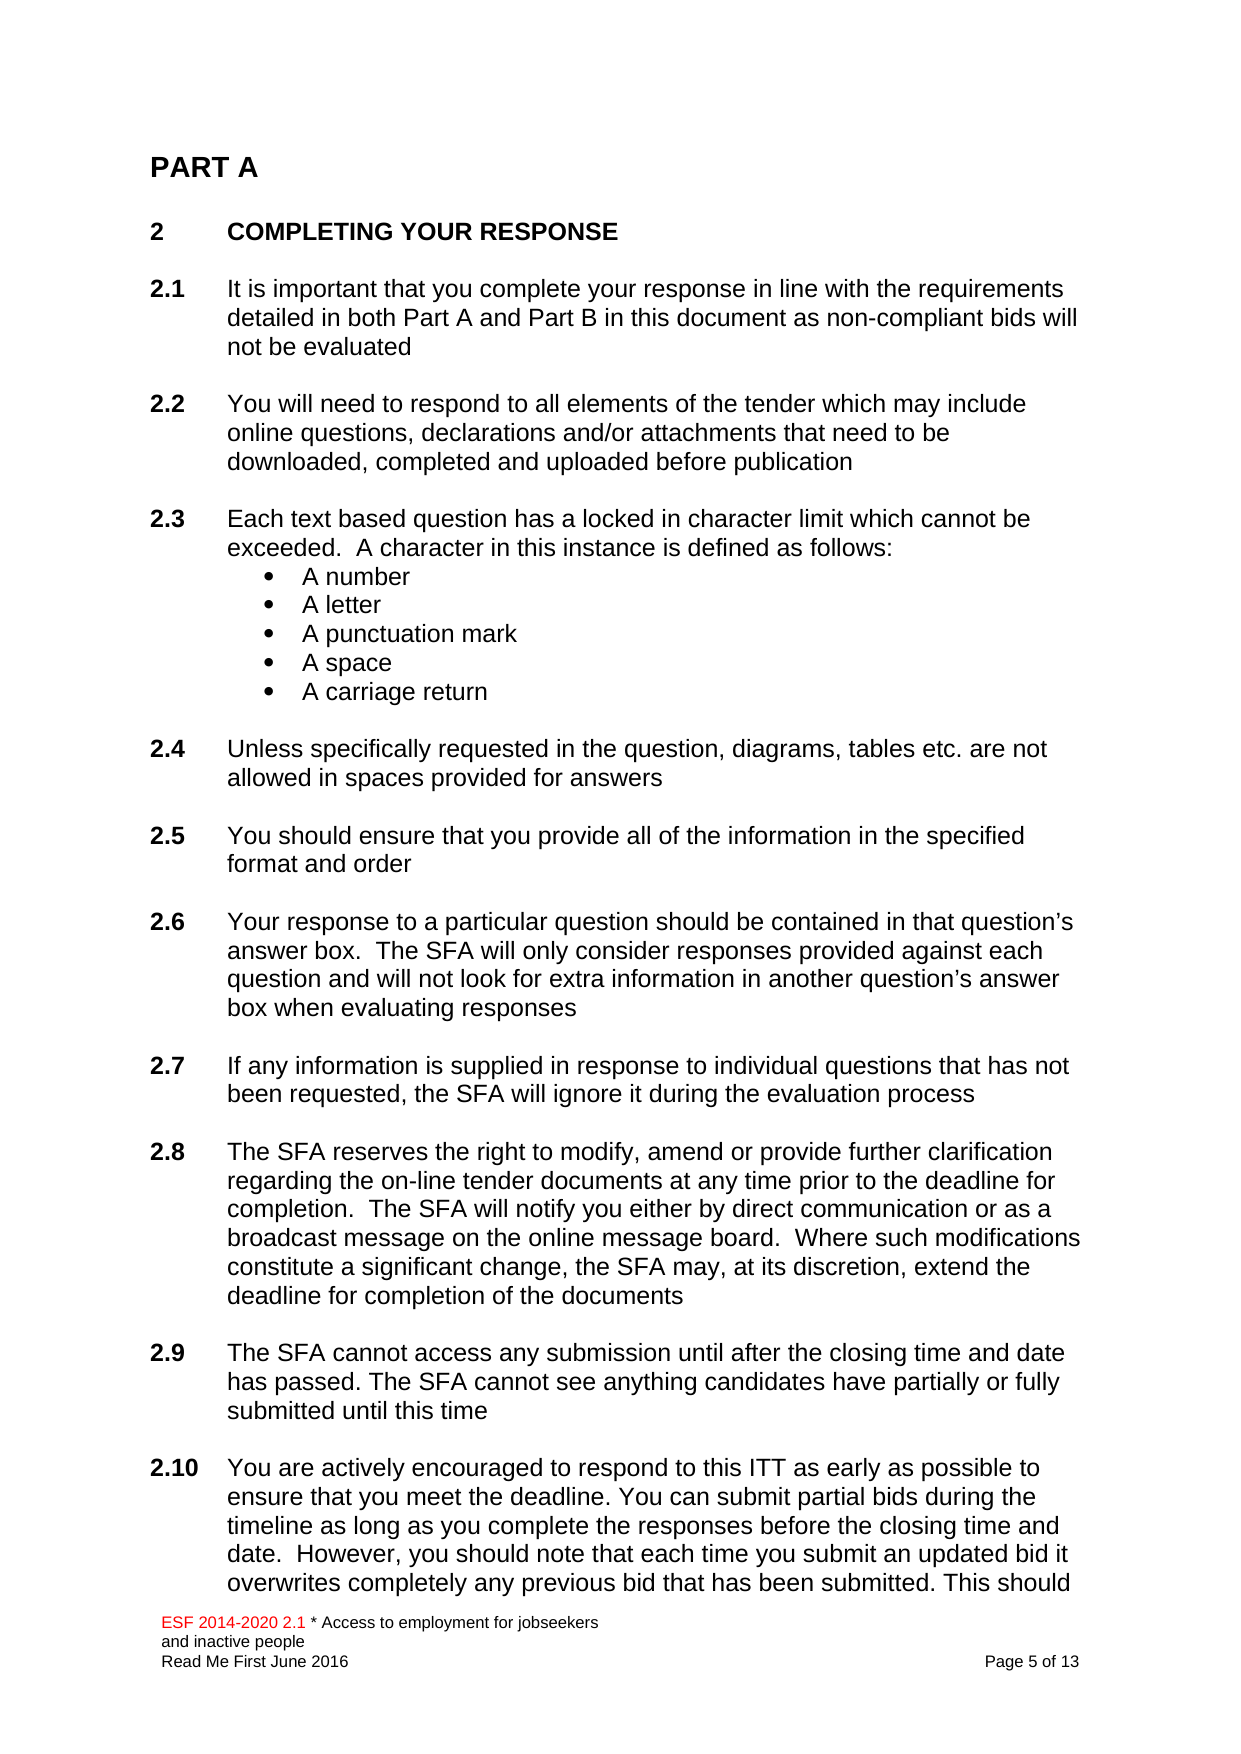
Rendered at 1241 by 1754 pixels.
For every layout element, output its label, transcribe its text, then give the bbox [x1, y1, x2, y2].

list Your response to a particular question should be contained in that question’s answer box. The SFA will only consider responses provided against each question and will not look for extra information in another question’s answer box when evaluating responses [150, 907, 1090, 1022]
list The SFA reserves the right to modify, amend or provide further clarification regarding the on-line tender documents at any time prior to the deadline for completion. The SFA will notify you either by direct communication or as a broadcast message on the online message board. Where such modifications constitute a significant change, the SFA may, at its discretion, extend the deadline for completion of the documents [150, 1137, 1090, 1309]
list Each text based question has a locked in character limit which cannot be exceeded. A character in this instance is defined as follows: [150, 504, 1090, 561]
list It is important that you complete your response in line with the requirements detailed in both Part A and Part B in this document as non-compliant bids will not be evaluated [150, 274, 1090, 360]
list If any information is supplied in response to individual questions that has not been requested, the SFA will ignore it during the evaluation process [150, 1051, 1090, 1108]
subtitle COMPLETING YOUR RESPONSE [150, 216, 1090, 245]
list The SFA cannot access any submission until after the closing time and date has passed. The SFA cannot see anything candidates have partially or fully submitted until this time [150, 1338, 1090, 1424]
list A carriage return [264, 677, 1090, 706]
list A letter [264, 590, 1090, 619]
list You should ensure that you provide all of the information in the specified format and order [150, 821, 1090, 878]
text PART A [150, 150, 1090, 183]
list You will need to respond to all elements of the tender which may include online questions, declarations and/or attachments that need to be downloaded, completed and uploaded before publication [150, 389, 1090, 475]
list A punctuation mark [264, 619, 1090, 648]
list A number [264, 561, 1090, 590]
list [150, 1453, 1090, 1597]
list A space [264, 648, 1090, 677]
list Unless specifically requested in the question, diagrams, tables etc. are not allowed in spaces provided for answers [150, 734, 1090, 792]
